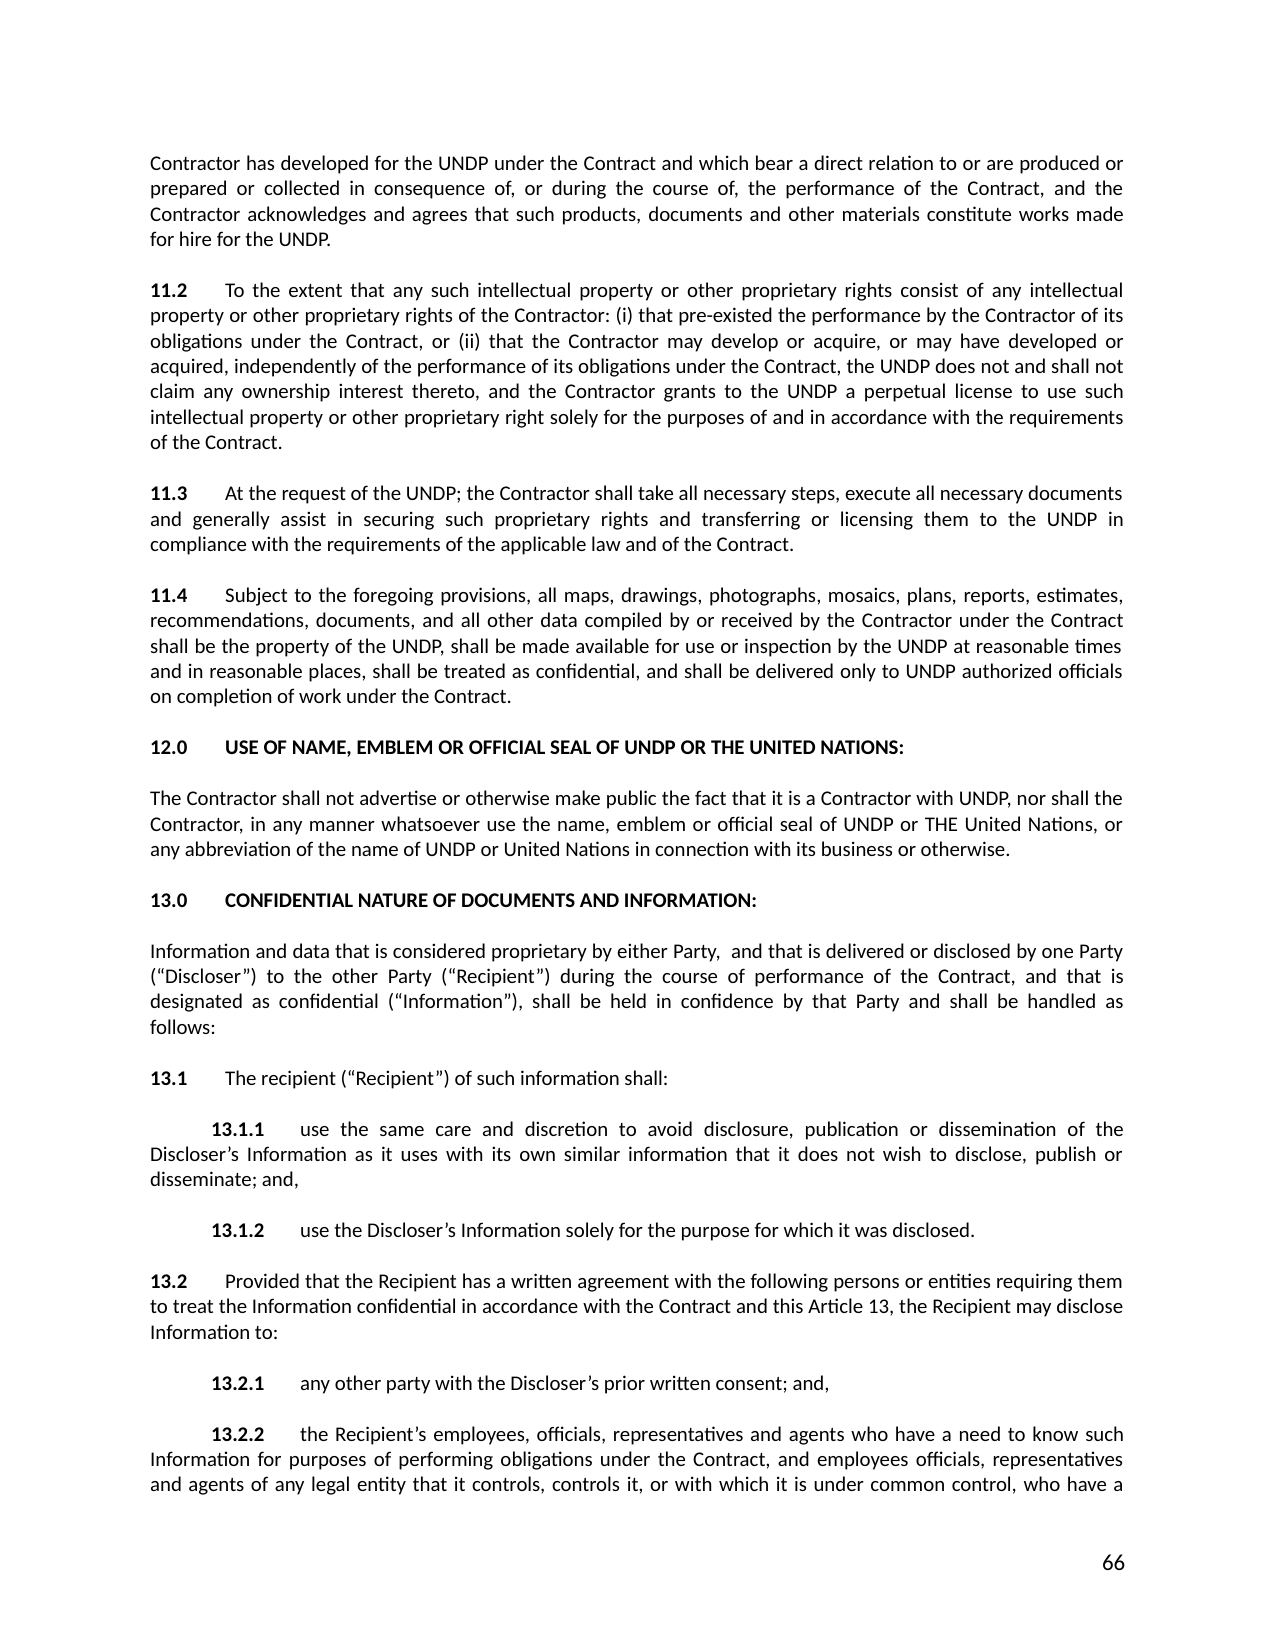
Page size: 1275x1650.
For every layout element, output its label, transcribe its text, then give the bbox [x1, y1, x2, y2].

text 12.0 USE OF NAME, EMBLEM OR OFFICIAL SEAL OF UNDP OR THE UNITED NATIONS: [150, 734, 1125, 760]
text 13.0 CONFIDENTIAL NATURE OF DOCUMENTS AND INFORMATION: [150, 887, 1125, 912]
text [150, 1421, 1125, 1497]
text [150, 150, 1125, 252]
text 11.3 At the request of the UNDP; the Contractor shall take all necessary steps, execute all necessary documents and generally assist in securing such proprietary rights and transferring or licensing them to the UNDP in compliance with the requirements of the applicable law and of the Contract. [150, 480, 1125, 557]
text 13.1 The recipient (“Recipient”) of such information shall: [150, 1065, 1125, 1090]
text Information and data that is considered proprietary by either Party, and that is delivered or disclosed by one Party (“Discloser”) to the other Party (“Recipient”) during the course of performance of the Contract, and that is designated as confidential (“Information”), shall be held in confidence by that Party and shall be handled as follows: [150, 938, 1125, 1039]
text 11.2 To the extent that any such intellectual property or other proprietary rights consist of any intellectual property or other proprietary rights of the Contractor: (i) that pre-existed the performance by the Contractor of its obligations under the Contract, or (ii) that the Contractor may develop or acquire, or may have developed or acquired, independently of the performance of its obligations under the Contract, the UNDP does not and shall not claim any ownership interest thereto, and the Contractor grants to the UNDP a perpetual license to use such intellectual property or other proprietary right solely for the purposes of and in accordance with the requirements of the Contract. [150, 277, 1125, 455]
text 13.1.1 use the same care and discretion to avoid disclosure, publication or dissemination of the Discloser’s Information as it uses with its own similar information that it does not wish to disclose, publish or disseminate; and, [150, 1116, 1125, 1192]
text The Contractor shall not advertise or otherwise make public the fact that it is a Contractor with UNDP, nor shall the Contractor, in any manner whatsoever use the name, emblem or official seal of UNDP or THE United Nations, or any abbreviation of the name of UNDP or United Nations in connection with its business or otherwise. [150, 785, 1125, 862]
text 11.4 Subject to the foregoing provisions, all maps, drawings, photographs, mosaics, plans, reports, estimates, recommendations, documents, and all other data compiled by or received by the Contractor under the Contract shall be the property of the UNDP, shall be made available for use or inspection by the UNDP at reasonable times and in reasonable places, shall be treated as confidential, and shall be delivered only to UNDP authorized officials on completion of work under the Contract. [150, 582, 1125, 709]
text 13.1.2 use the Discloser’s Information solely for the purpose for which it was disclosed. [150, 1217, 1125, 1243]
text 13.2.1 any other party with the Discloser’s prior written consent; and, [150, 1370, 1125, 1395]
text 13.2 Provided that the Recipient has a written agreement with the following persons or entities requiring them to treat the Information confidential in accordance with the Contract and this Article 13, the Recipient may disclose Information to: [150, 1268, 1125, 1344]
